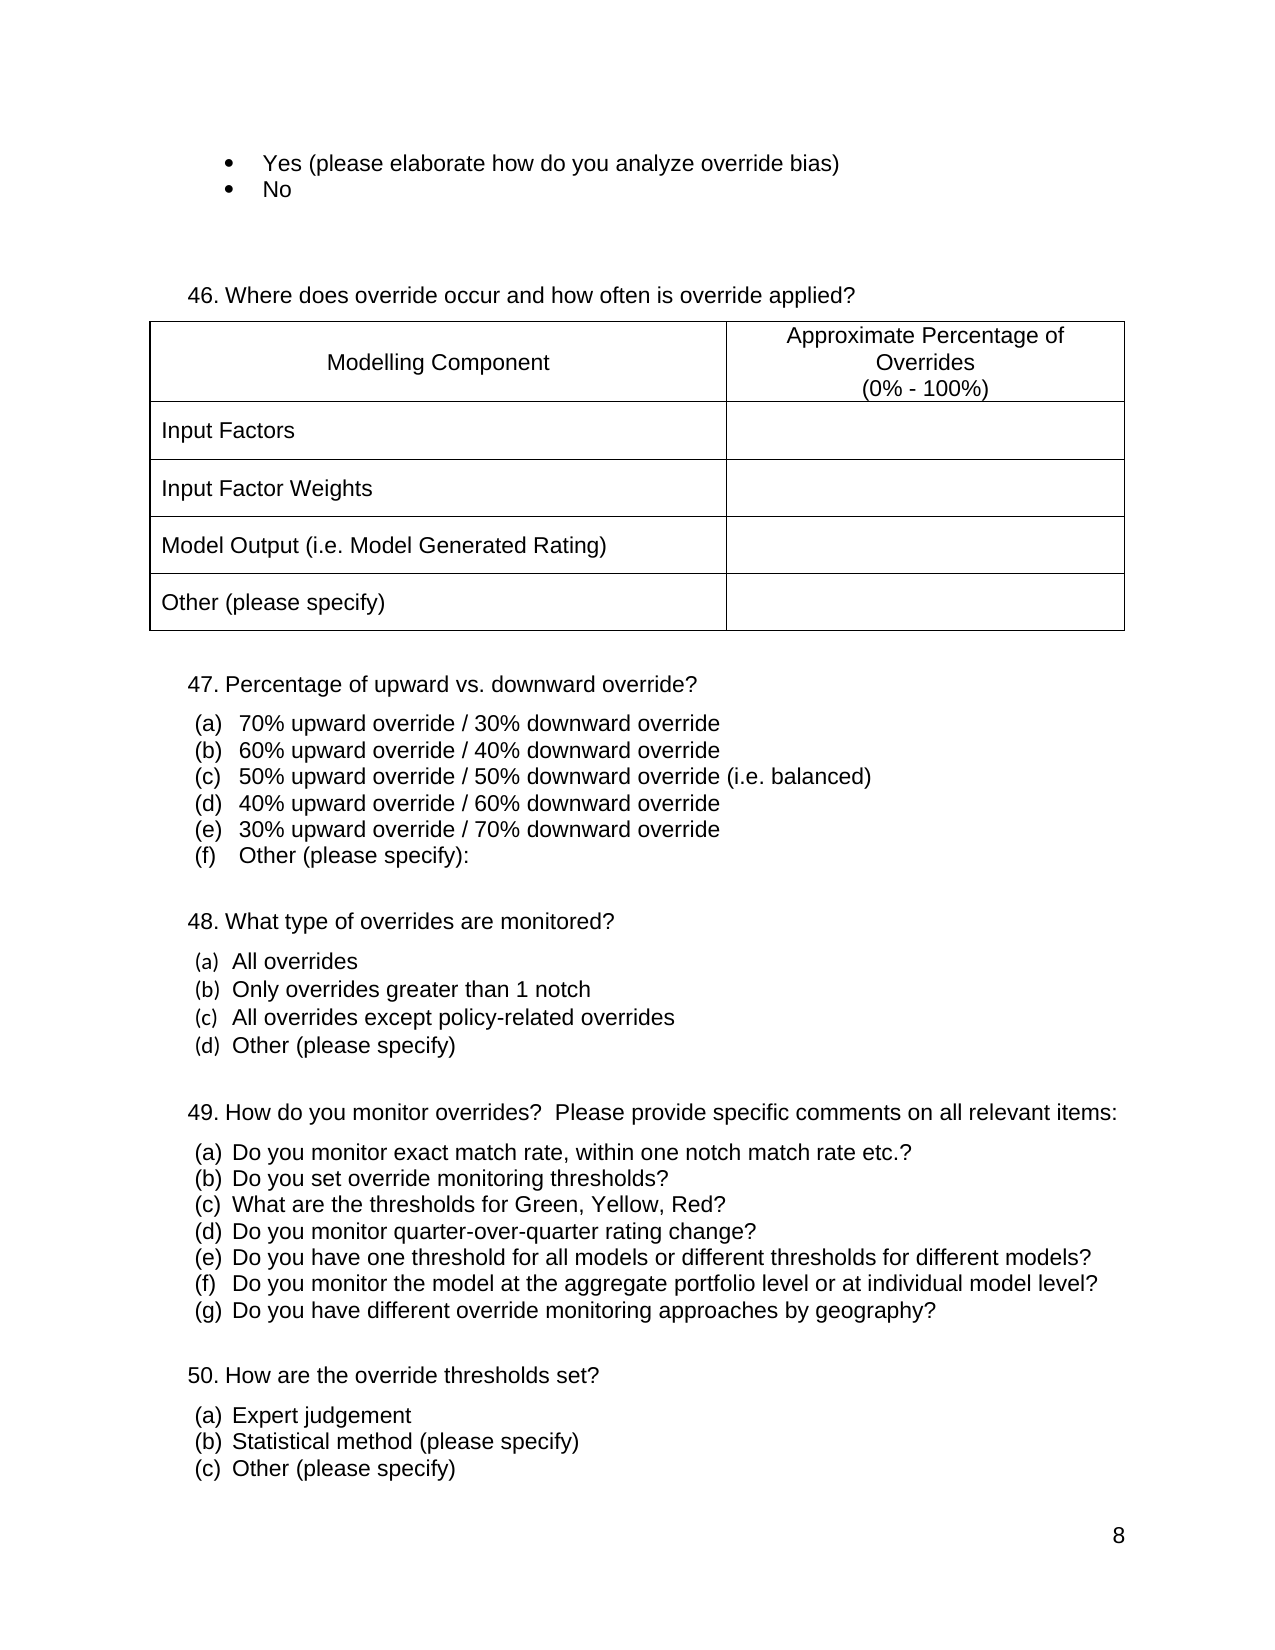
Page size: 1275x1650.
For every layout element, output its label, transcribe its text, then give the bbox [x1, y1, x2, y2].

list All overrides except policy-related overrides [194, 1003, 1125, 1032]
table_header Modelling Component [151, 322, 726, 401]
table_cell [727, 460, 1124, 516]
list Other (please specify) [194, 1032, 1125, 1059]
table_cell Model Output (i.e. Model Generated Rating) [151, 517, 726, 573]
list 70% upward override / 30% downward override [194, 710, 1125, 737]
list What type of overrides are monitored? [187, 908, 1125, 934]
list Only overrides greater than 1 notch [194, 976, 1125, 1003]
list Other (please specify): [194, 842, 1125, 868]
list 30% upward override / 70% downward override [194, 816, 1125, 842]
list No [225, 176, 1125, 203]
list 60% upward override / 40% downward override [194, 737, 1125, 763]
list Where does override occur and how often is override applied? [187, 282, 1125, 308]
list How are the override thresholds set? [187, 1362, 1125, 1389]
table_cell [727, 517, 1124, 573]
list Do you monitor quarter-over-quarter rating change? [194, 1218, 1125, 1244]
table_cell [727, 402, 1124, 458]
list Do you have one threshold for all models or different thresholds for different models? [194, 1244, 1125, 1270]
list Do you set override monitoring thresholds? [194, 1165, 1125, 1191]
table_header Approximate Percentage of Overrides (0% - 100%) [727, 322, 1124, 401]
list All overrides [194, 947, 1125, 976]
list What are the thresholds for Green, Yellow, Red? [194, 1191, 1125, 1218]
list Statistical method (please specify) [194, 1428, 1125, 1455]
list Do you have different override monitoring approaches by geography? [194, 1297, 1125, 1323]
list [225, 150, 1125, 176]
table_cell Input Factors [151, 402, 726, 458]
table_cell Other (please specify) [151, 574, 726, 630]
list 50% upward override / 50% downward override (i.e. balanced) [194, 763, 1125, 789]
table_cell Input Factor Weights [151, 460, 726, 516]
list Other (please specify) [194, 1455, 1125, 1481]
list Percentage of upward vs. downward override? [187, 671, 1125, 697]
list How do you monitor overrides? Please provide specific comments on all relevant items: [187, 1099, 1125, 1125]
table_cell [727, 574, 1124, 630]
list Expert judgement [194, 1402, 1125, 1428]
list 40% upward override / 60% downward override [194, 789, 1125, 816]
list Do you monitor the model at the aggregate portfolio level or at individual model level? [194, 1270, 1125, 1297]
list Do you monitor exact match rate, within one notch match rate etc.? [194, 1138, 1125, 1165]
